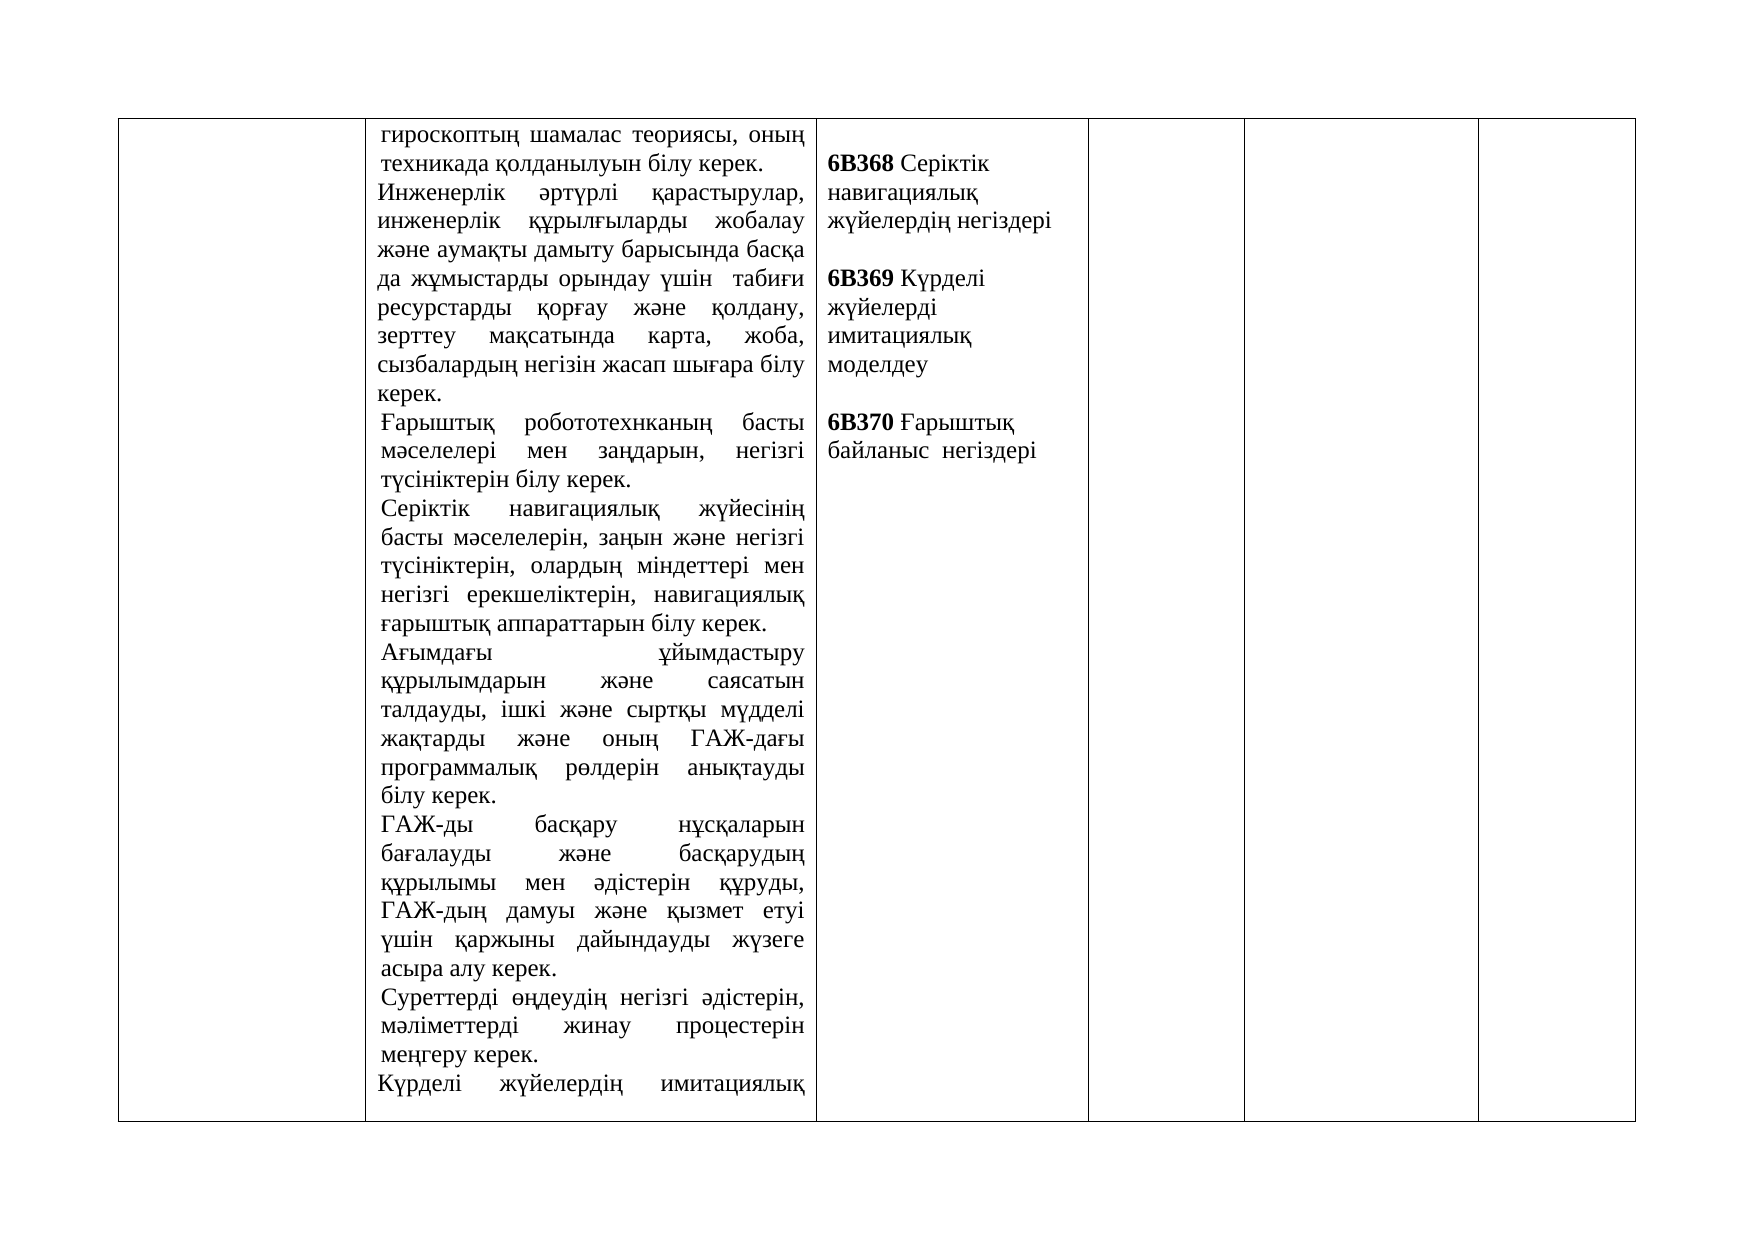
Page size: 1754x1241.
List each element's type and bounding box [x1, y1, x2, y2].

table_cell [119, 119, 365, 1121]
table_cell [1089, 119, 1244, 1121]
table_cell [1245, 119, 1478, 1121]
table_cell [817, 119, 1088, 1121]
table_cell [366, 119, 816, 1121]
table_cell [1479, 119, 1635, 1121]
